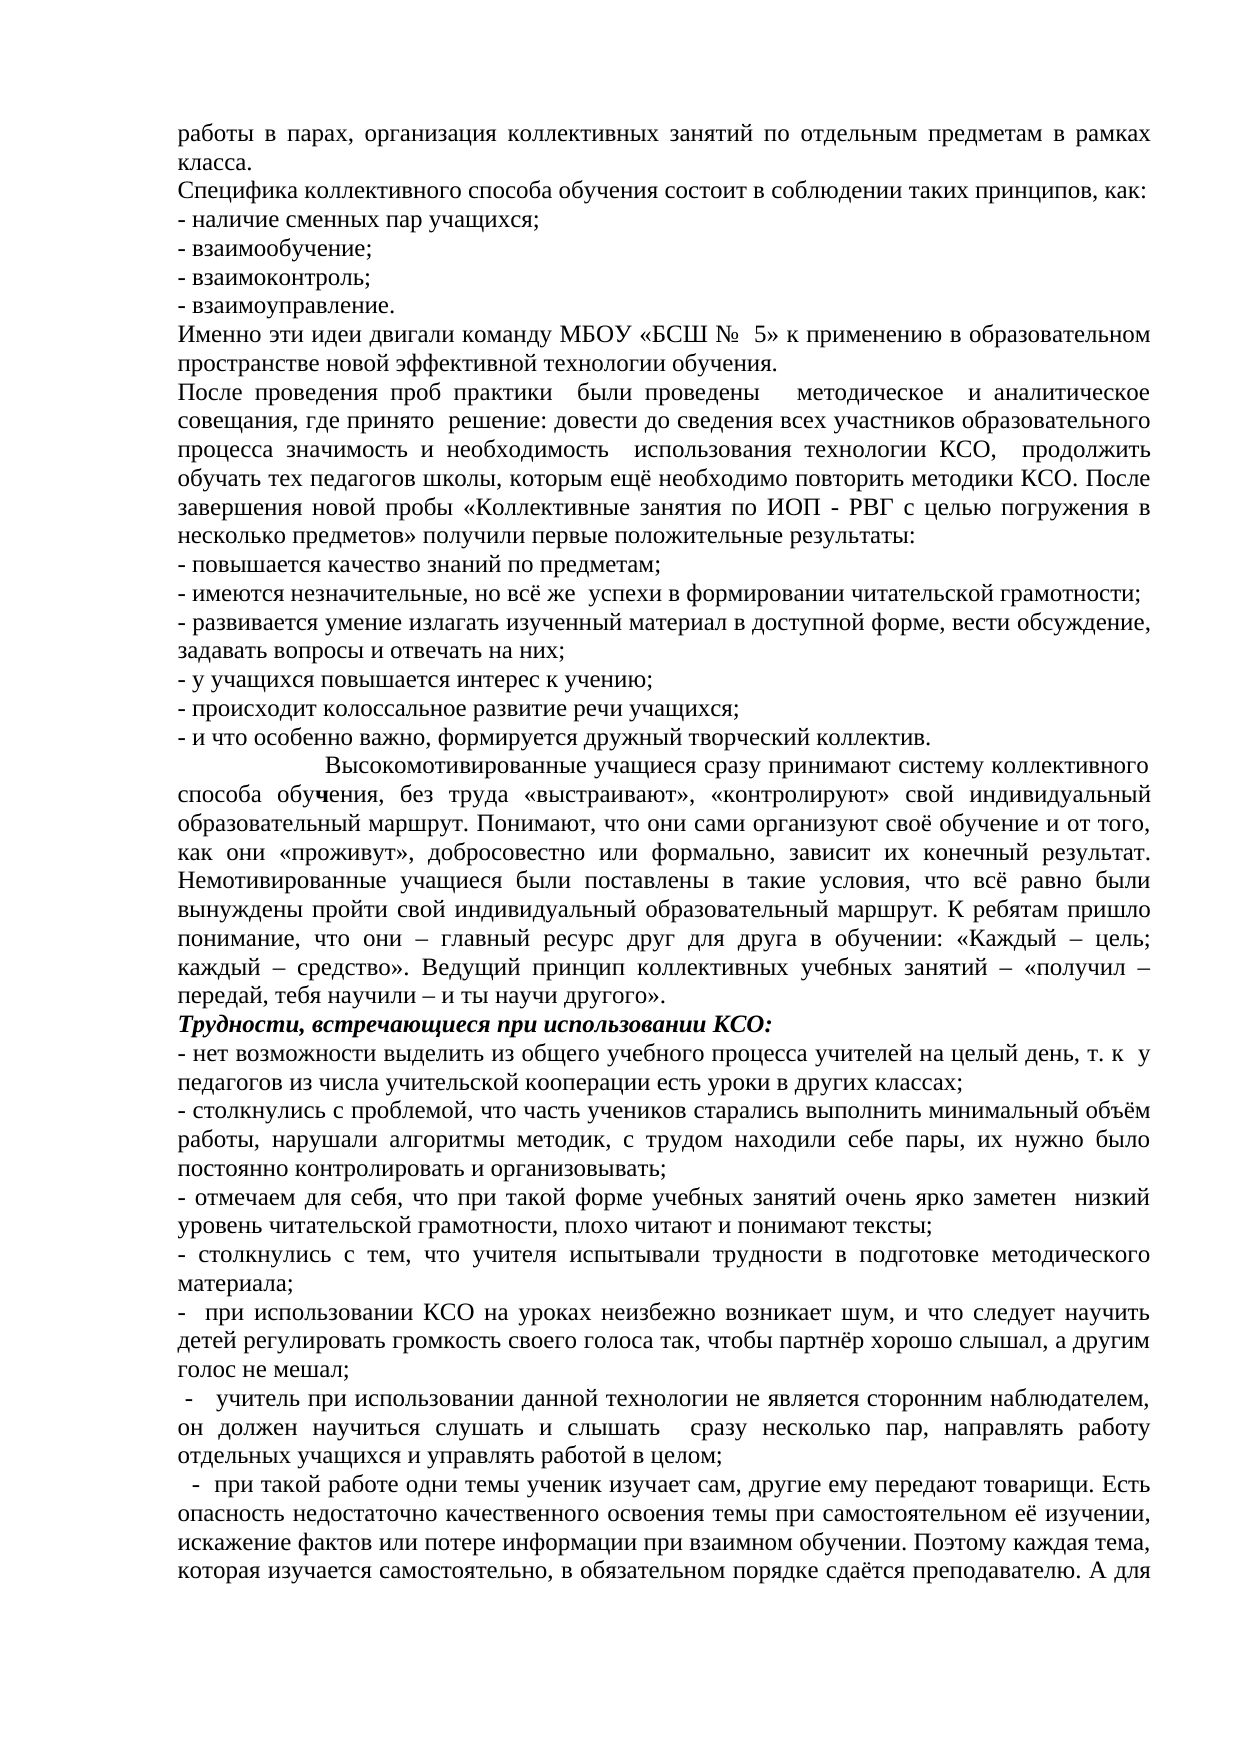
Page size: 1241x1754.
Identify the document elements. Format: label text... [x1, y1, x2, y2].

text - столкнулись с тем, что учителя испытывали трудности в подготовке методического материала; [177, 1239, 1152, 1297]
text - взаимоуправление. [177, 291, 1152, 319]
text - имеются незначительные, но всё же успехи в формировании читательской грамотности; [177, 578, 1152, 607]
text - отмечаем для себя, что при такой форме учебных занятий очень ярко заметен низкий уровень читательской грамотности, плохо читают и понимают тексты; [177, 1182, 1152, 1239]
text - столкнулись с проблемой, что часть учеников старались выполнить минимальный объём работы, нарушали алгоритмы методик, с трудом находили себе пары, их нужно было постоянно контролировать и организовывать; [177, 1096, 1152, 1182]
text - и что особенно важно, формируется дружный творческий коллектив. [177, 722, 1152, 751]
text Высокомотивированные учащиеся сразу принимают систему коллективного способа обучения, без труда «выстраивают», «контролируют» свой индивидуальный образовательный маршрут. Понимают, что они сами организуют своё обучение и от того, как они «проживут», добросовестно или формально, зависит их конечный результат. Немотивированные учащиеся были поставлены в такие условия, что всё равно были вынуждены пройти свой индивидуальный образовательный маршрут. К ребятам пришло понимание, что они – главный ресурс друг для друга в обучении: «Каждый – цель; каждый – средство». Ведущий принцип коллективных учебных занятий – «получил – передай, тебя научили – и ты научи другого». [177, 751, 1152, 1009]
text - происходит колоссальное развитие речи учащихся; [177, 693, 1152, 722]
text - наличие сменных пар учащихся; [177, 204, 1152, 233]
text - развивается умение излагать изученный материал в доступной форме, вести обсуждение, задавать вопросы и отвечать на них; [177, 607, 1152, 664]
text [177, 118, 1152, 176]
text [177, 1469, 1152, 1584]
text Именно эти идеи двигали команду МБОУ «БСШ № 5» к применению в образовательном пространстве новой эффективной технологии обучения. [177, 319, 1152, 377]
text После проведения проб практики были проведены методическое и аналитическое совещания, где принято решение: довести до сведения всех участников образовательного процесса значимость и необходимость использования технологии КСО, продолжить обучать тех педагогов школы, которым ещё необходимо повторить методики КСО. После завершения новой пробы «Коллективные занятия по ИОП - РВГ с целью погружения в несколько предметов» получили первые положительные результаты: [177, 377, 1152, 549]
text - при использовании КСО на уроках неизбежно возникает шум, и что следует научить детей регулировать громкость своего голоса так, чтобы партнёр хорошо слышал, а другим голос не мешал; [177, 1297, 1152, 1383]
text - нет возможности выделить из общего учебного процесса учителей на целый день, т. к у педагогов из числа учительской кооперации есть уроки в других классах; [177, 1038, 1152, 1096]
text Трудности, встречающиеся при использовании КСО: [177, 1009, 1152, 1038]
text - у учащихся повышается интерес к учению; [177, 664, 1152, 693]
text - учитель при использовании данной технологии не является сторонним наблюдателем, он должен научиться слушать и слышать сразу несколько пар, направлять работу отдельных учащихся и управлять работой в целом; [177, 1383, 1152, 1469]
text - повышается качество знаний по предметам; [177, 549, 1152, 578]
text - взаимоконтроль; [177, 262, 1152, 291]
text - взаимообучение; [177, 233, 1152, 262]
text Специфика коллективного способа обучения состоит в соблюдении таких принципов, как: [177, 176, 1152, 204]
